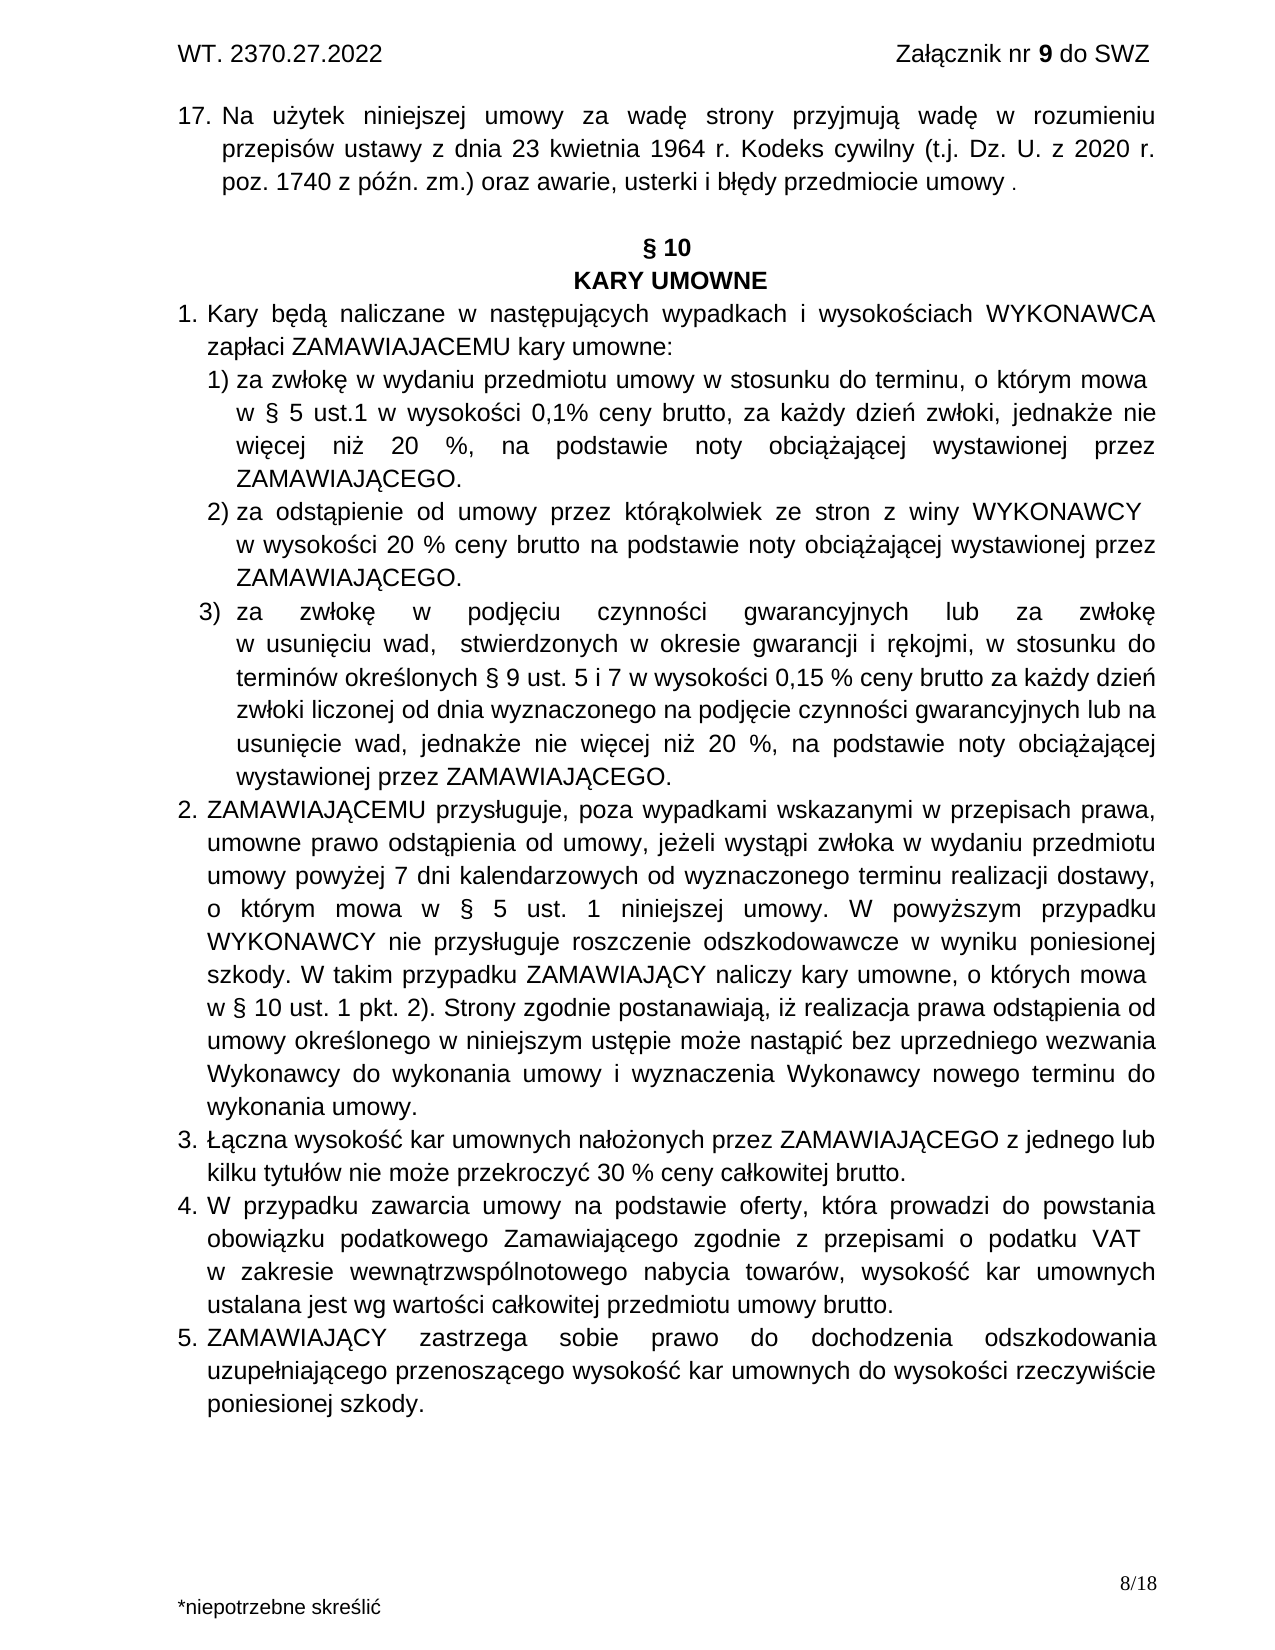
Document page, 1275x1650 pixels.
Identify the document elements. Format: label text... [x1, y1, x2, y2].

list Łączna wysokość kar umownych nałożonych przez ZAMAWIAJĄCEGO z jednego lub kilku tytułów nie może przekroczyć 30 % ceny całkowitej brutto. [177, 1125, 1157, 1187]
list Na użytek niniejszej umowy za wadę strony przyjmują wadę w rozumieniu przepisów ustawy z dnia 23 kwietnia 1964 r. Kodeks cywilny (t.j. Dz. U. z 2020 r. poz. 1740 z późn. zm.) oraz awarie, usterki i błędy przedmiocie umowy . [177, 101, 1157, 196]
list za odstąpienie od umowy przez którąkolwiek ze stron z winy WYKONAWCY w wysokości 20 % ceny brutto na podstawie noty obciążającej wystawionej przez ZAMAWIAJĄCEGO. [207, 497, 1157, 592]
list za zwłokę w wydaniu przedmiotu umowy w stosunku do terminu, o którym mowa w § 5 ust.1 w wysokości 0,1% ceny brutto, za każdy dzień zwłoki, jednakże nie więcej niż 20 %, na podstawie noty obciążającej wystawionej przez ZAMAWIAJĄCEGO. [207, 365, 1157, 493]
text KARY UMOWNE [177, 266, 1157, 295]
list ZAMAWIAJĄCY zastrzega sobie prawo do dochodzenia odszkodowania uzupełniającego przenoszącego wysokość kar umownych do wysokości rzeczywiście poniesionej szkody. [177, 1323, 1157, 1418]
list ZAMAWIAJĄCEMU przysługuje, poza wypadkami wskazanymi w przepisach prawa, umowne prawo odstąpienia od umowy, jeżeli wystąpi zwłoka w wydaniu przedmiotu umowy powyżej 7 dni kalendarzowych od wyznaczonego terminu realizacji dostawy, o którym mowa w § 5 ust. 1 niniejszej umowy. W powyższym przypadku WYKONAWCY nie przysługuje roszczenie odszkodowawcze w wyniku poniesionej szkody. W takim przypadku ZAMAWIAJĄCY naliczy kary umowne, o których mowa w § 10 ust. 1 pkt. 2). Strony zgodnie postanawiają, iż realizacja prawa odstąpienia od umowy określonego w niniejszym ustępie może nastąpić bez uprzedniego wezwania Wykonawcy do wykonania umowy i wyznaczenia Wykonawcy nowego terminu do wykonania umowy. [177, 794, 1157, 1121]
list W przypadku zawarcia umowy na podstawie oferty, która prowadzi do powstania obowiązku podatkowego Zamawiającego zgodnie z przepisami o podatku VAT w zakresie wewnątrzwspólnotowego nabycia towarów, wysokość kar umownych ustalana jest wg wartości całkowitej przedmiotu umowy brutto. [177, 1191, 1157, 1319]
list Kary będą naliczane w następujących wypadkach i wysokościach WYKONAWCA zapłaci ZAMAWIAJACEMU kary umowne: [177, 299, 1157, 361]
list za zwłokę w podjęciu czynności gwarancyjnych lub za zwłokę w usunięciu wad, stwierdzonych w okresie gwarancji i rękojmi, w stosunku do terminów określonych § 9 ust. 5 i 7 w wysokości 0,15 % ceny brutto za każdy dzień zwłoki liczonej od dnia wyznaczonego na podjęcie czynności gwarancyjnych lub na usunięcie wad, jednakże nie więcej niż 20 %, na podstawie noty obciążającej wystawionej przez ZAMAWIAJĄCEGO. [199, 596, 1157, 790]
text § 10 [177, 233, 1157, 262]
